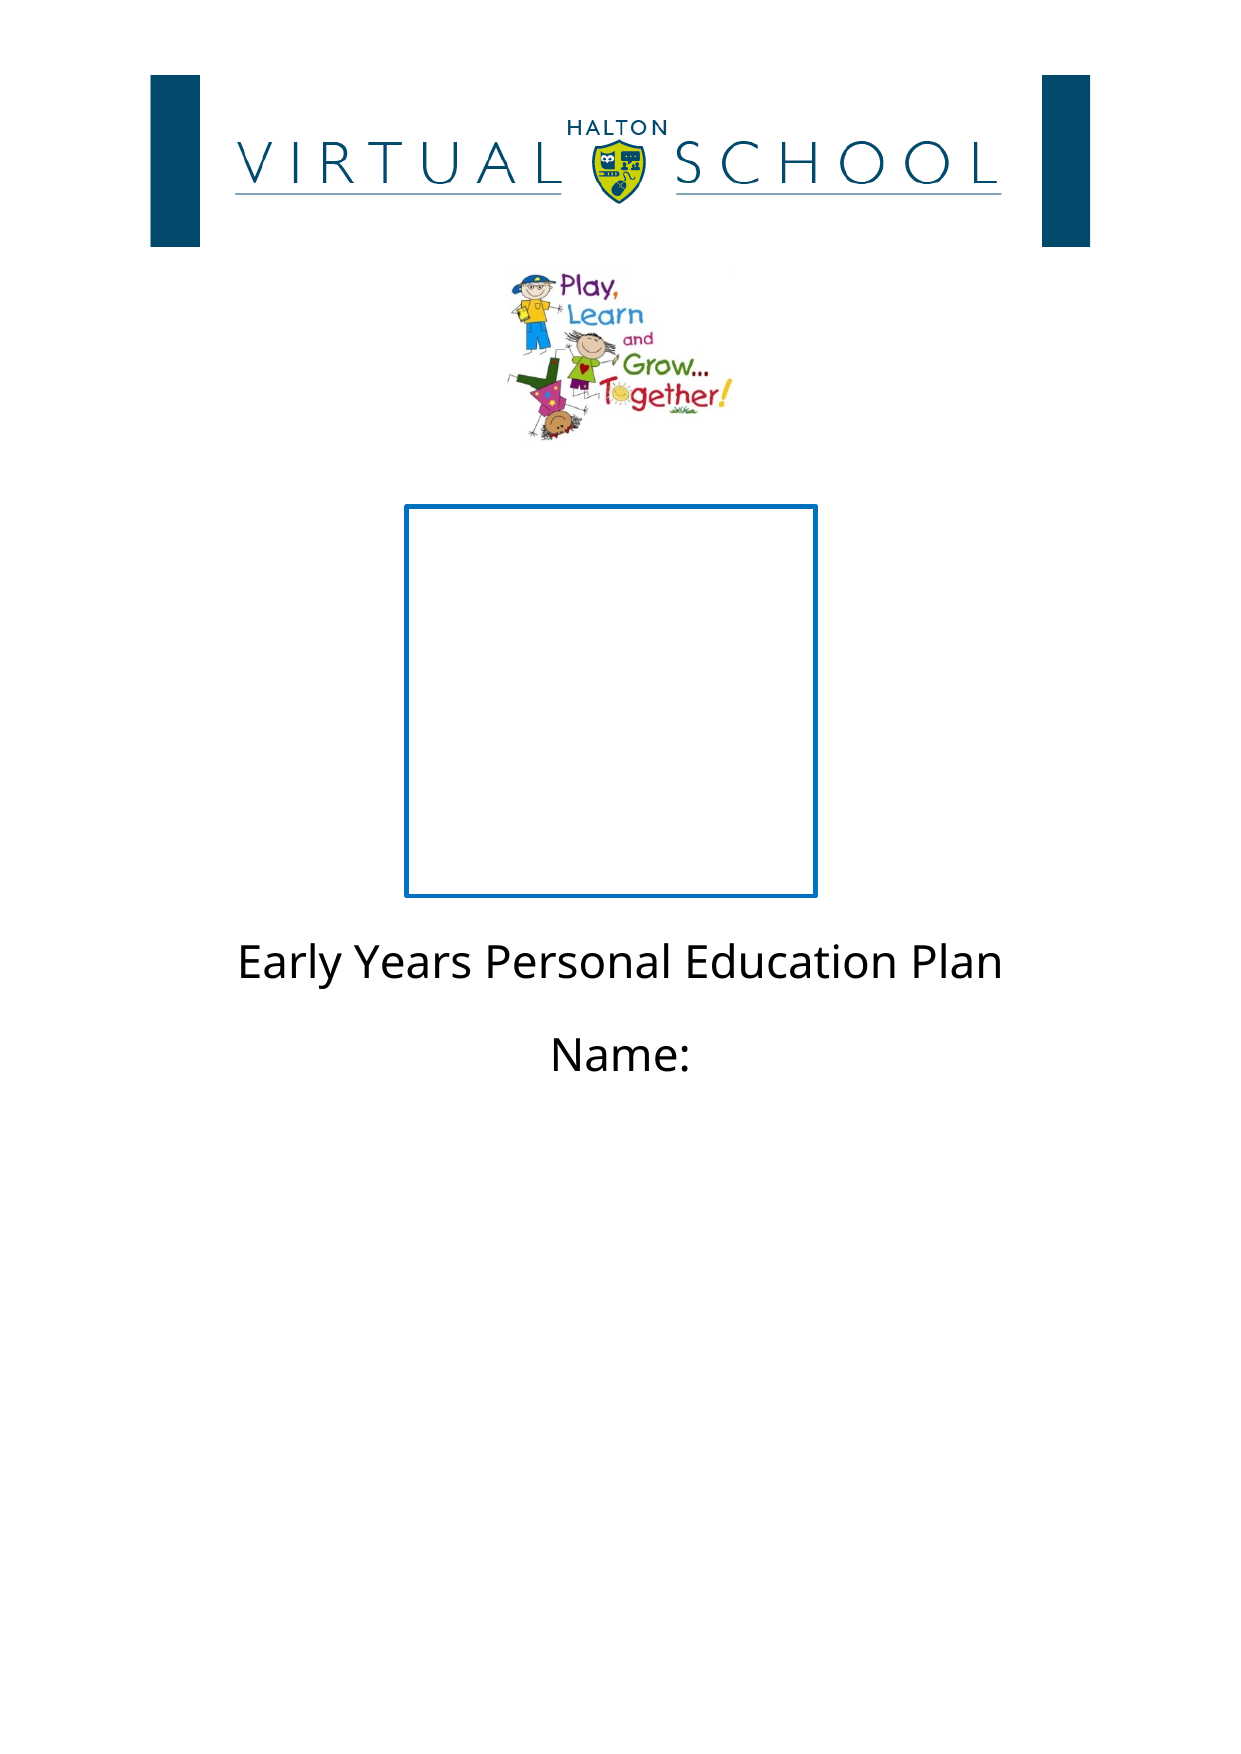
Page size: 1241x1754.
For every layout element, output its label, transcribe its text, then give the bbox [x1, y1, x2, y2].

table_header [460, 468, 780, 836]
text Early Years Personal Education Plan [75, 930, 1165, 992]
text Name: [75, 1022, 1165, 1085]
picture [201, 75, 1041, 247]
picture [505, 271, 735, 442]
